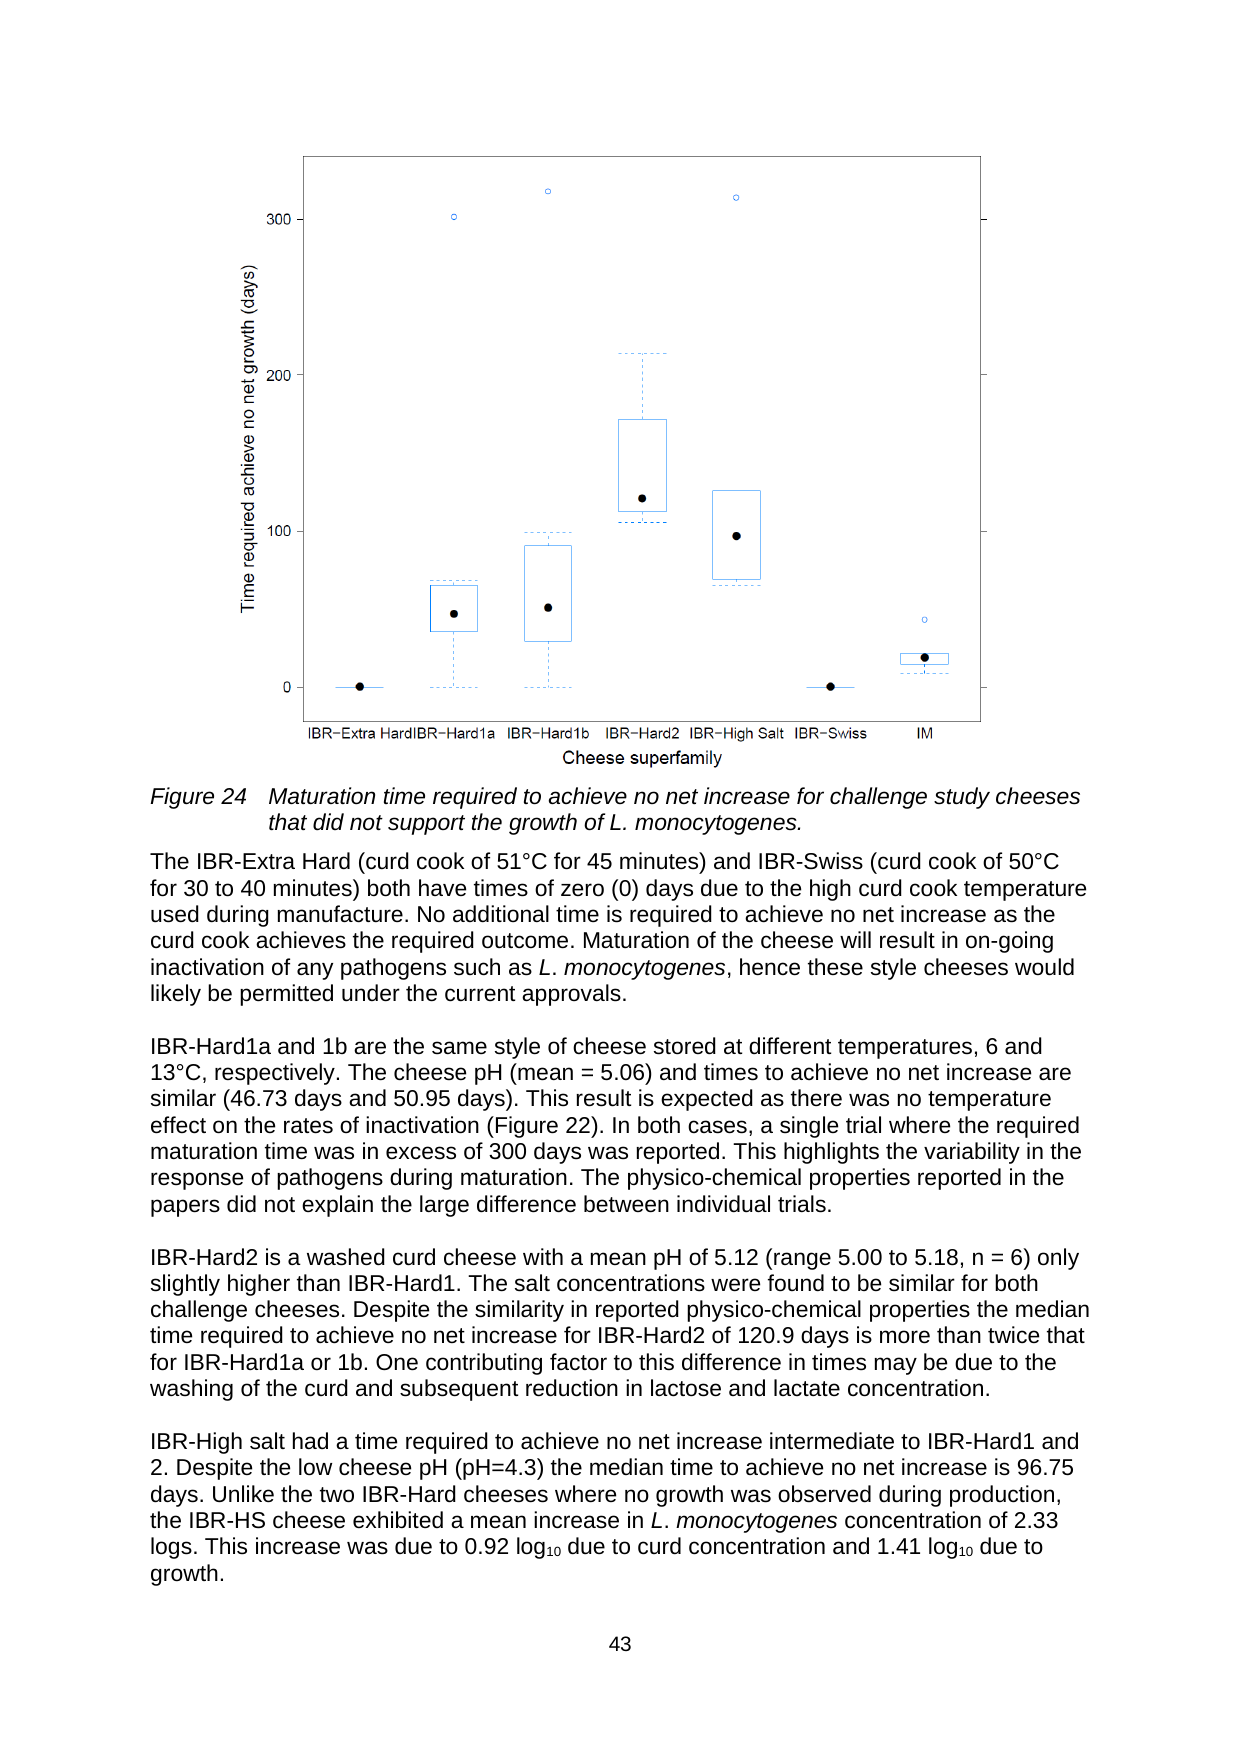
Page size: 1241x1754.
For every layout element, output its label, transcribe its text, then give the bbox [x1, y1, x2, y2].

subtitle Figure 24 Maturation time required to achieve no net increase for challenge study cheeses that did not support the growth of L. monocytogenes. [150, 783, 1090, 836]
text IBR-Hard1a and 1b are the same style of cheese stored at different temperatures, 6 and 13°C, respectively. The cheese pH (mean = 5.06) and times to achieve no net increase are similar (46.73 days and 50.95 days). This result is expected as there was no temperature effect on the rates of inactivation (Figure 22). In both cases, a single trial where the required maturation time was in excess of 300 days was reported. This highlights the variability in the response of pathogens during maturation. The physico-chemical properties reported in the papers did not explain the large difference between individual trials. [150, 1033, 1090, 1217]
text IBR-High salt had a time required to achieve no net increase intermediate to IBR-Hard1 and 2. Despite the low cheese pH (pH=4.3) the median time to achieve no net increase is 96.75 days. Unlike the two IBR-Hard cheeses where no growth was observed during production, the IBR-HS cheese exhibited a mean increase in L. monocytogenes concentration of 2.33 logs. This increase was due to 0.92 log10 due to curd concentration and 1.41 log10 due to growth. [150, 1428, 1090, 1586]
text The IBR-Extra Hard (curd cook of 51°C for 45 minutes) and IBR-Swiss (curd cook of 50°C for 30 to 40 minutes) both have times of zero (0) days due to the high curd cook temperature used during manufacture. No additional time is required to achieve no net increase as the curd cook achieves the required outcome. Maturation of the cheese will result in on-going inactivation of any pathogens such as L. monocytogenes, hence these style cheeses would likely be permitted under the current approvals. [150, 848, 1090, 1006]
picture [234, 150, 1007, 771]
text IBR-Hard2 is a washed curd cheese with a mean pH of 5.12 (range 5.00 to 5.18, n = 6) only slightly higher than IBR-Hard1. The salt concentrations were found to be similar for both challenge cheeses. Despite the similarity in reported physico-chemical properties the median time required to achieve no net increase for IBR-Hard2 of 120.9 days is more than twice that for IBR-Hard1a or 1b. One contributing factor to this difference in times may be due to the washing of the curd and subsequent reduction in lactose and lactate concentration. [150, 1243, 1090, 1402]
